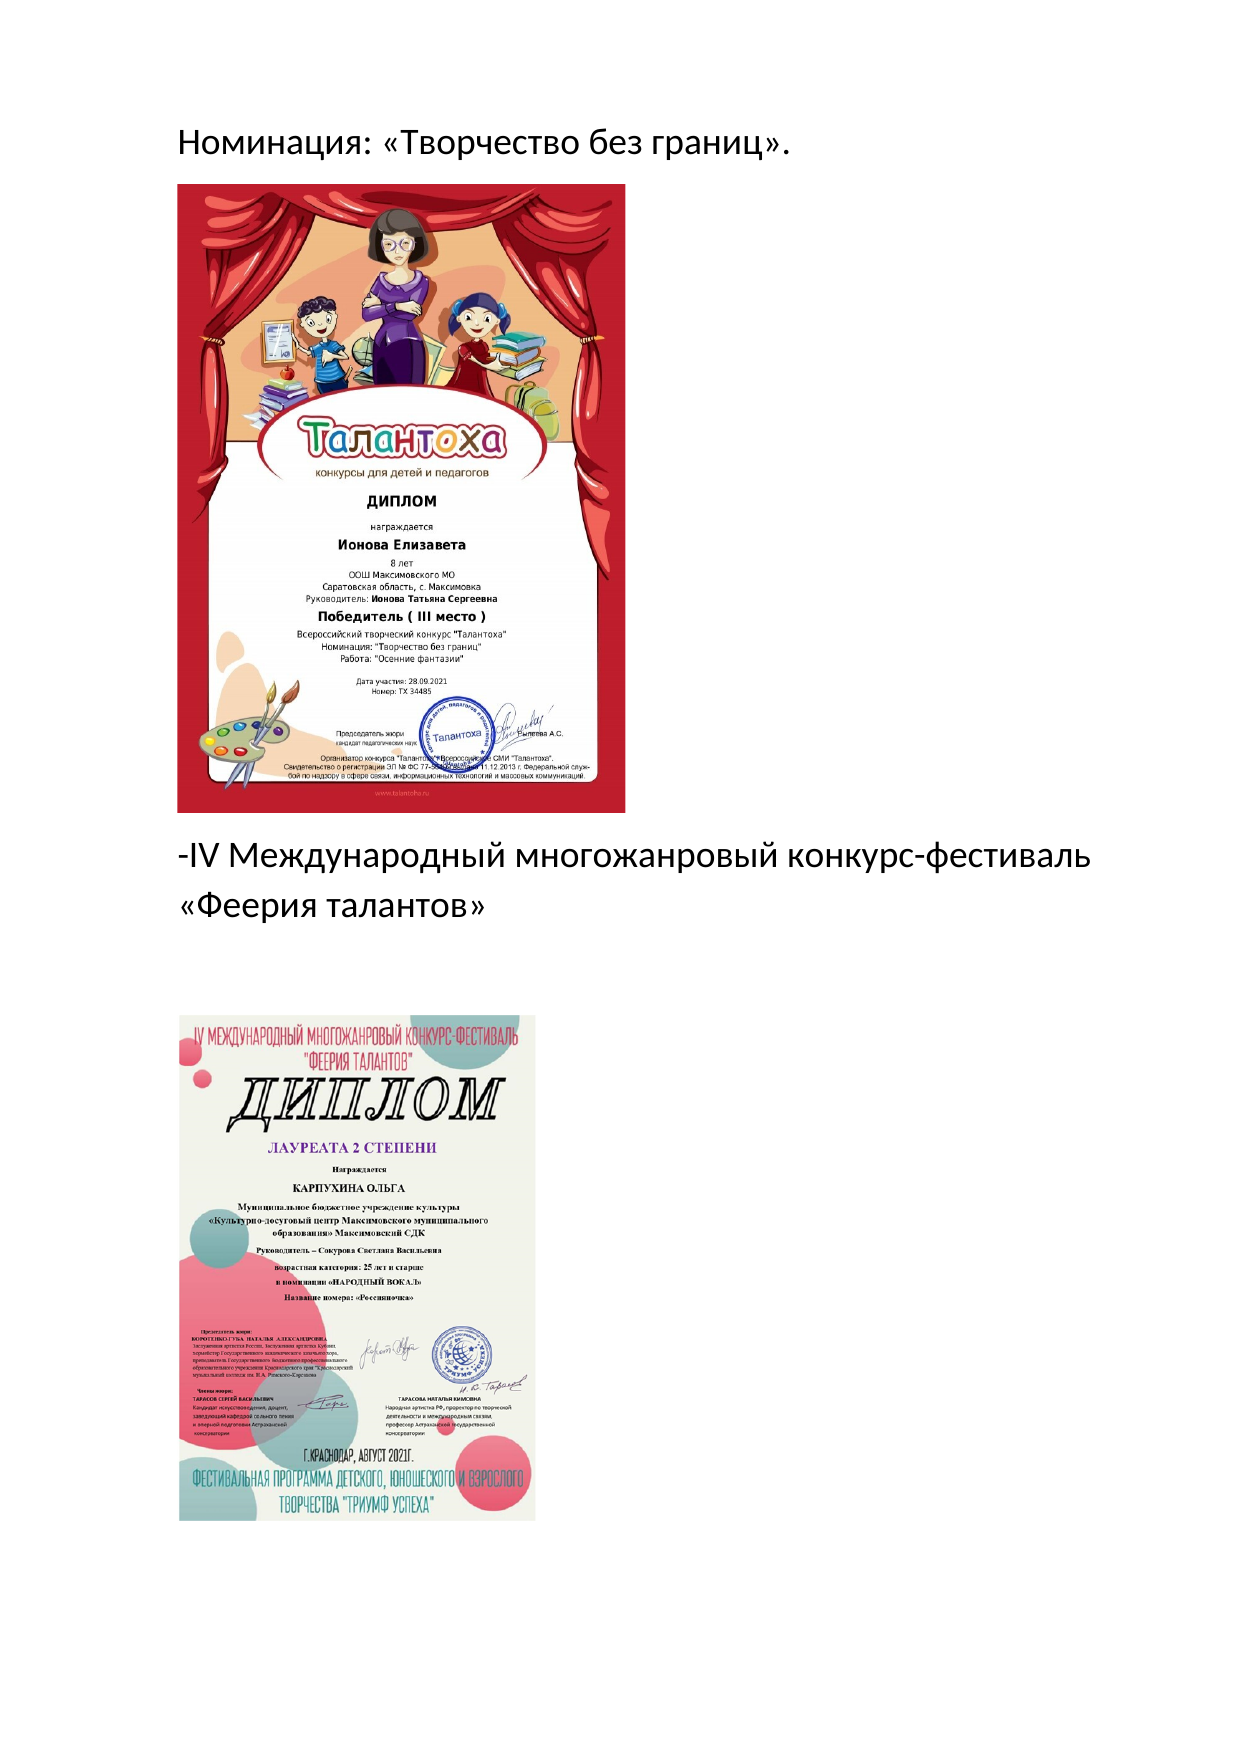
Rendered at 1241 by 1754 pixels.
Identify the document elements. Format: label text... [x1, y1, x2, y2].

picture [177, 1013, 537, 1521]
text Номинация: «Творчество без границ». [177, 118, 1152, 164]
picture [177, 184, 626, 813]
text -IV Международный многожанровый конкурс-фестиваль «Феерия талантов» [177, 831, 1152, 927]
